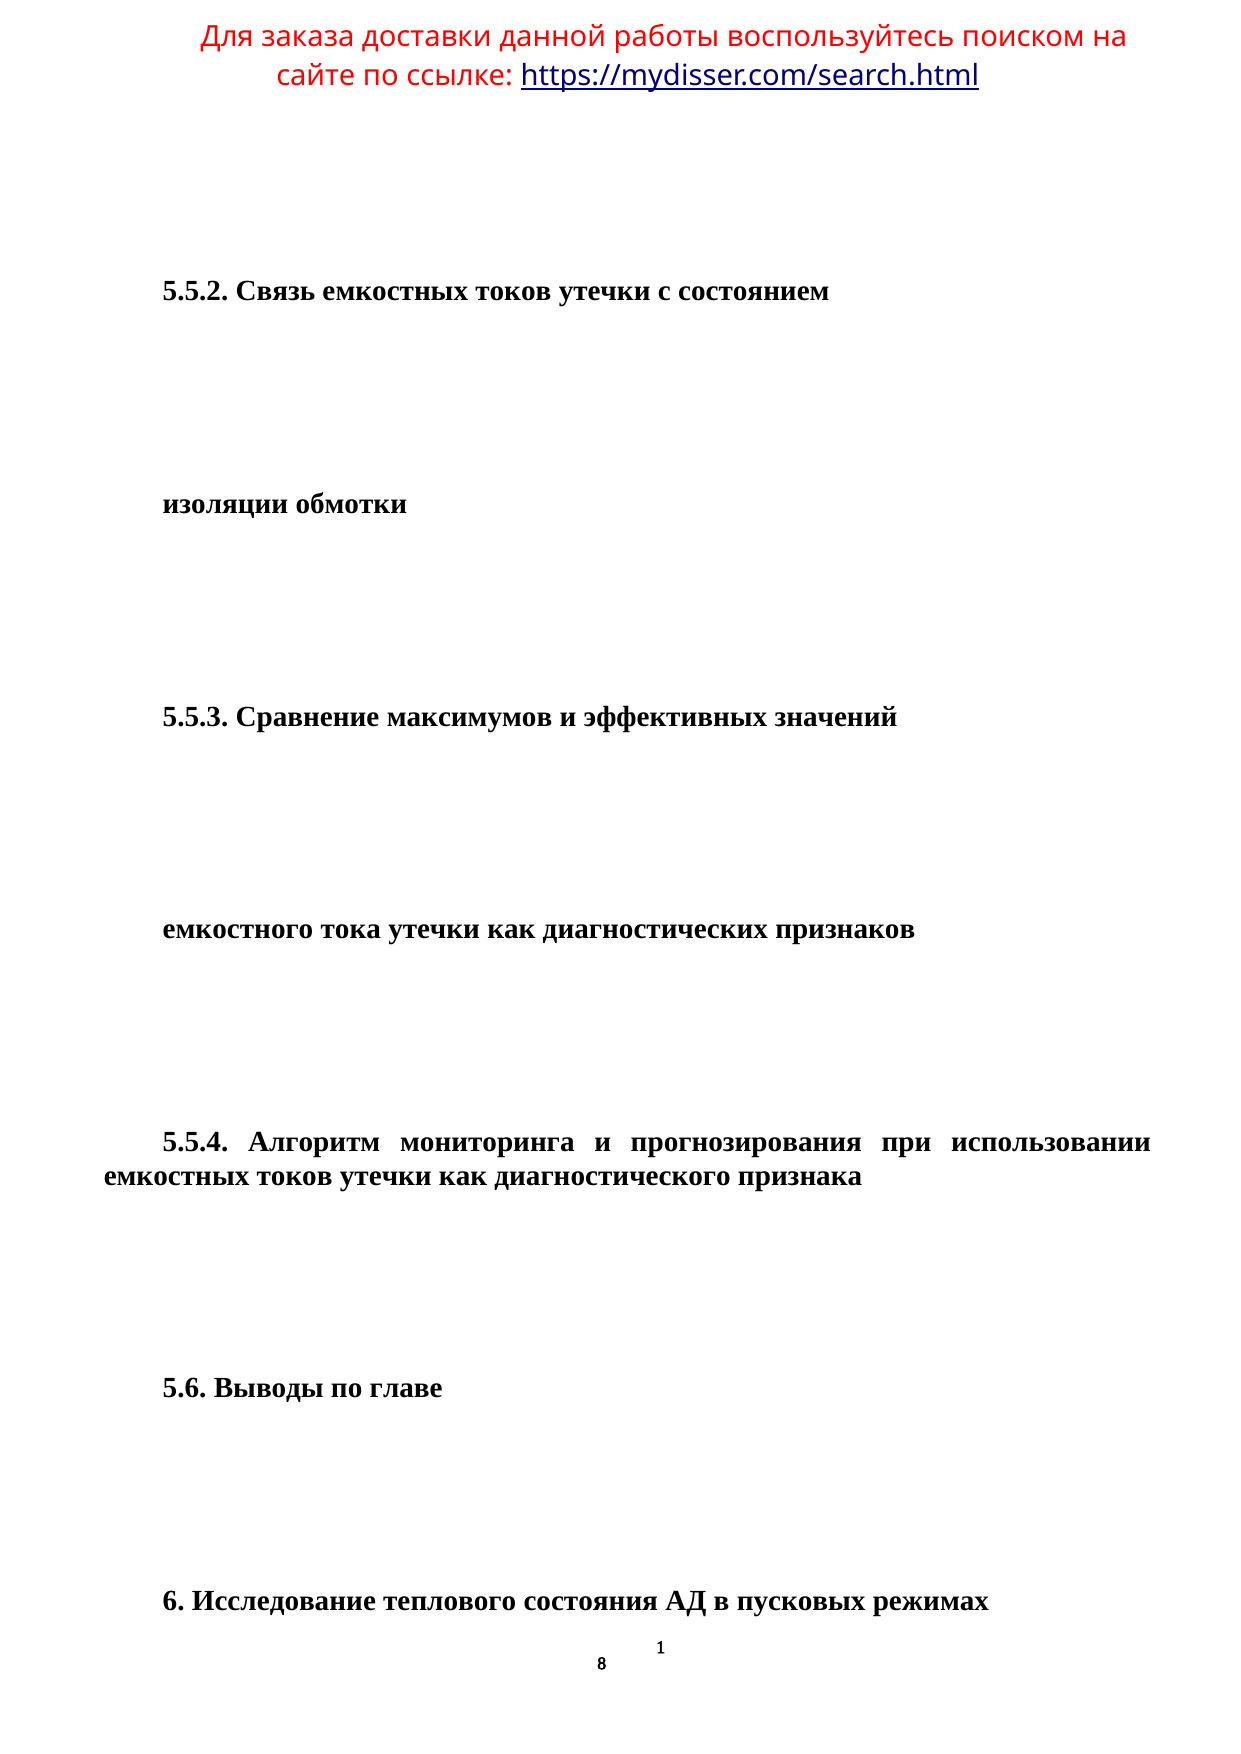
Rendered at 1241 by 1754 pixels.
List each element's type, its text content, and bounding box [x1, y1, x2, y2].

text 6. Исследование теплового состояния АД в пусковых режимах [103, 1583, 1152, 1617]
text 5.5.4. Алгоритм мониторинга и прогнозирования при использовании емкостных токов утечки как диагностического признака [103, 1124, 1152, 1191]
text емкостного тока утечки как диагностических признаков [103, 911, 1152, 945]
text изоляции обмотки [103, 486, 1152, 519]
text 5.5.2. Связь емкостных токов утечки с состоянием [103, 273, 1152, 307]
text 5.5.3. Сравнение максимумов и эффективных значений [103, 699, 1152, 732]
text 5.6. Выводы по главе [103, 1370, 1152, 1404]
